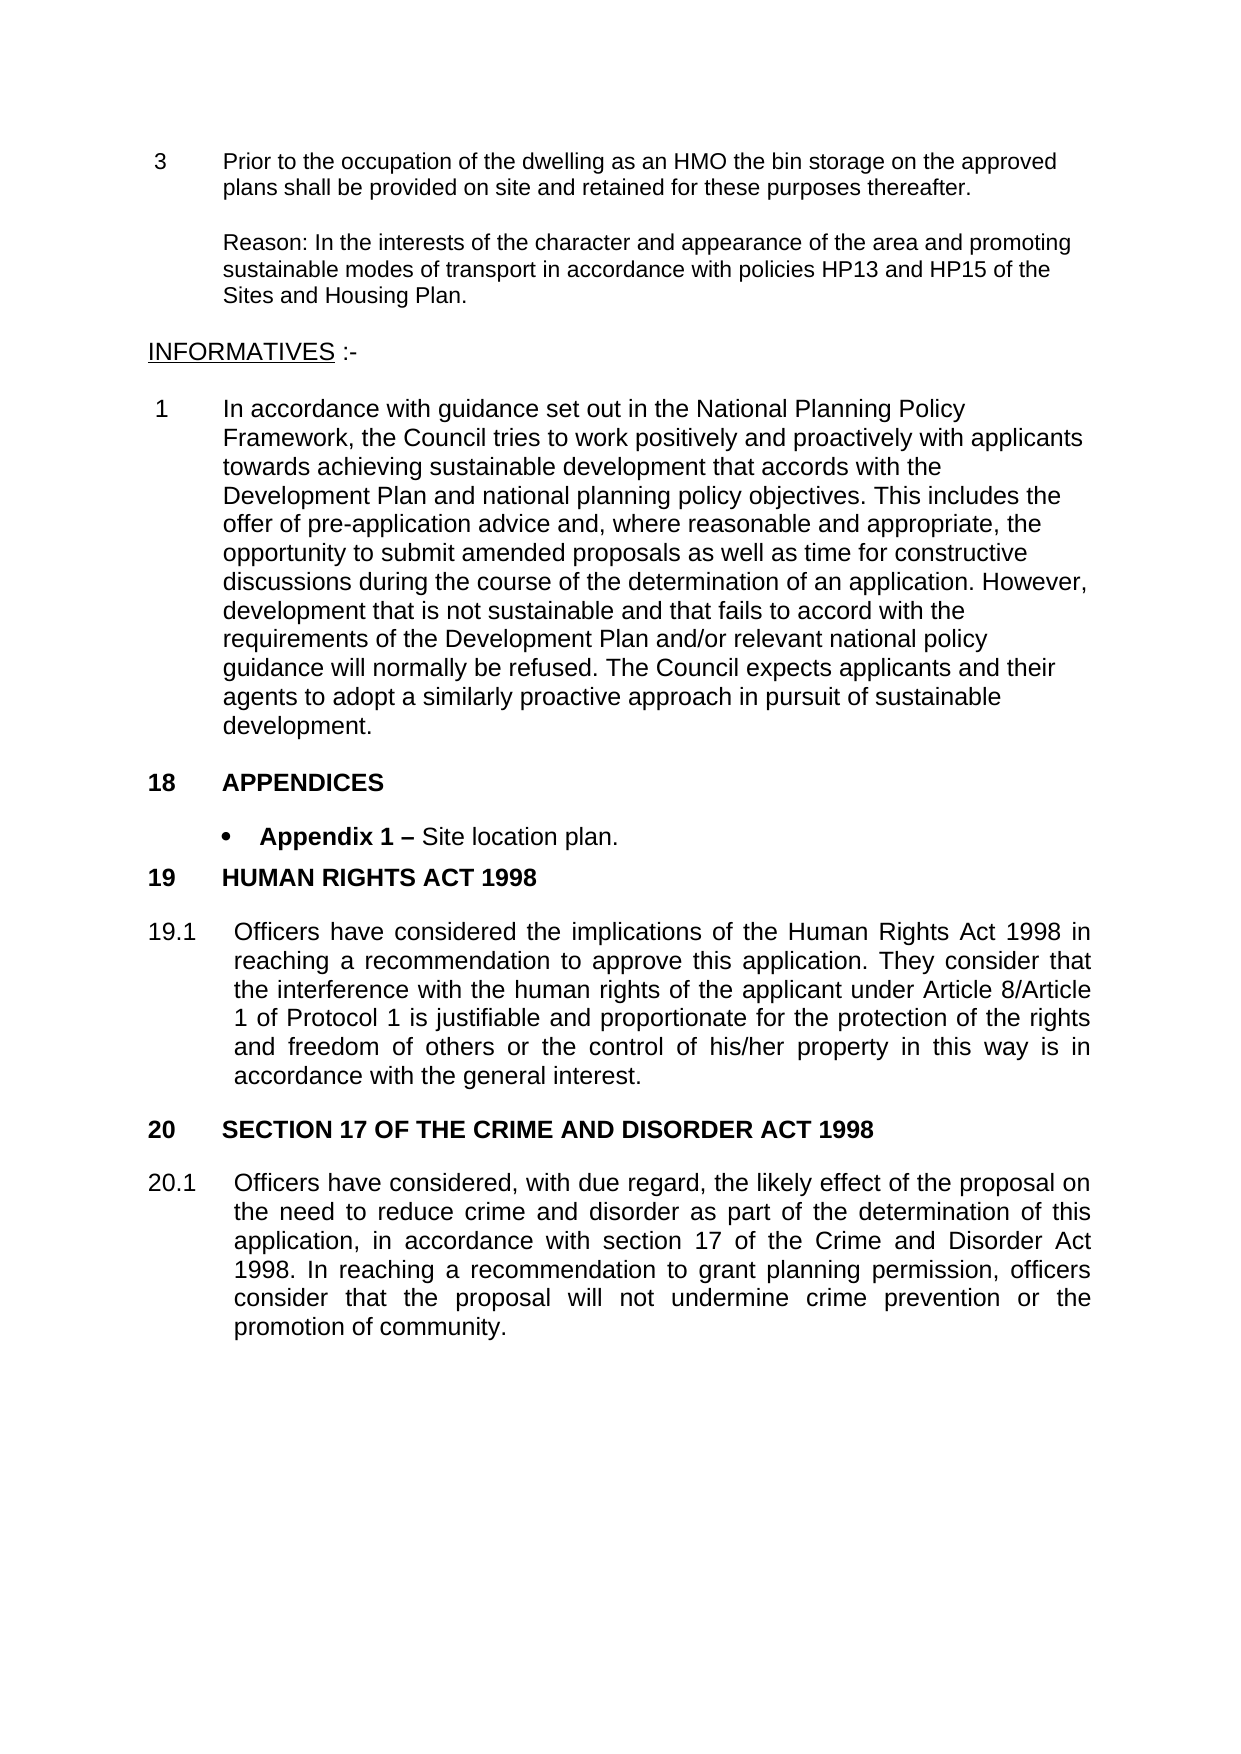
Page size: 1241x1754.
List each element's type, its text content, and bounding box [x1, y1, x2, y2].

list Officers have considered, with due regard, the likely effect of the proposal on the need to reduce crime and disorder as part of the determination of this application, in accordance with section 17 of the Crime and Disorder Act 1998. In reaching a recommendation to grant planning permission, officers consider that the proposal will not undermine crime prevention or the promotion of community. [148, 1168, 1092, 1341]
text Appendix 1 – Site location plan. [222, 822, 1092, 851]
subtitle SECTION 17 OF THE CRIME AND DISORDER ACT 1998 [148, 1114, 1092, 1143]
subtitle HUMAN RIGHTS ACT 1998 [148, 863, 1092, 892]
list Officers have considered the implications of the Human Rights Act 1998 in reaching a recommendation to approve this application. They consider that the interference with the human rights of the applicant under Article 8/Article 1 of Protocol 1 is justifiable and proportionate for the protection of the rights and freedom of others or the control of his/her property in this way is in accordance with the general interest. [148, 917, 1092, 1089]
text 3 Prior to the occupation of the dwelling as an HMO the bin storage on the approved plans shall be provided on site and retained for these purposes thereafter. [148, 148, 1092, 200]
text 1 In accordance with guidance set out in the National Planning Policy Framework, the Council tries to work positively and proactively with applicants towards achieving sustainable development that accords with the Development Plan and national planning policy objectives. This includes the offer of pre-application advice and, where reasonable and appropriate, the opportunity to submit amended proposals as well as time for constructive discussions during the course of the determination of an application. However, development that is not sustainable and that fails to accord with the requirements of the Development Plan and/or relevant national policy guidance will normally be refused. The Council expects applicants and their agents to adopt a similarly proactive approach in pursuit of sustainable development. [148, 394, 1092, 739]
text INFORMATIVES :- [148, 337, 1092, 366]
subtitle APPENDICES [148, 768, 1092, 797]
text Reason: In the interests of the character and appearance of the area and promoting sustainable modes of transport in accordance with policies HP13 and HP15 of the Sites and Housing Plan. [148, 229, 1092, 308]
